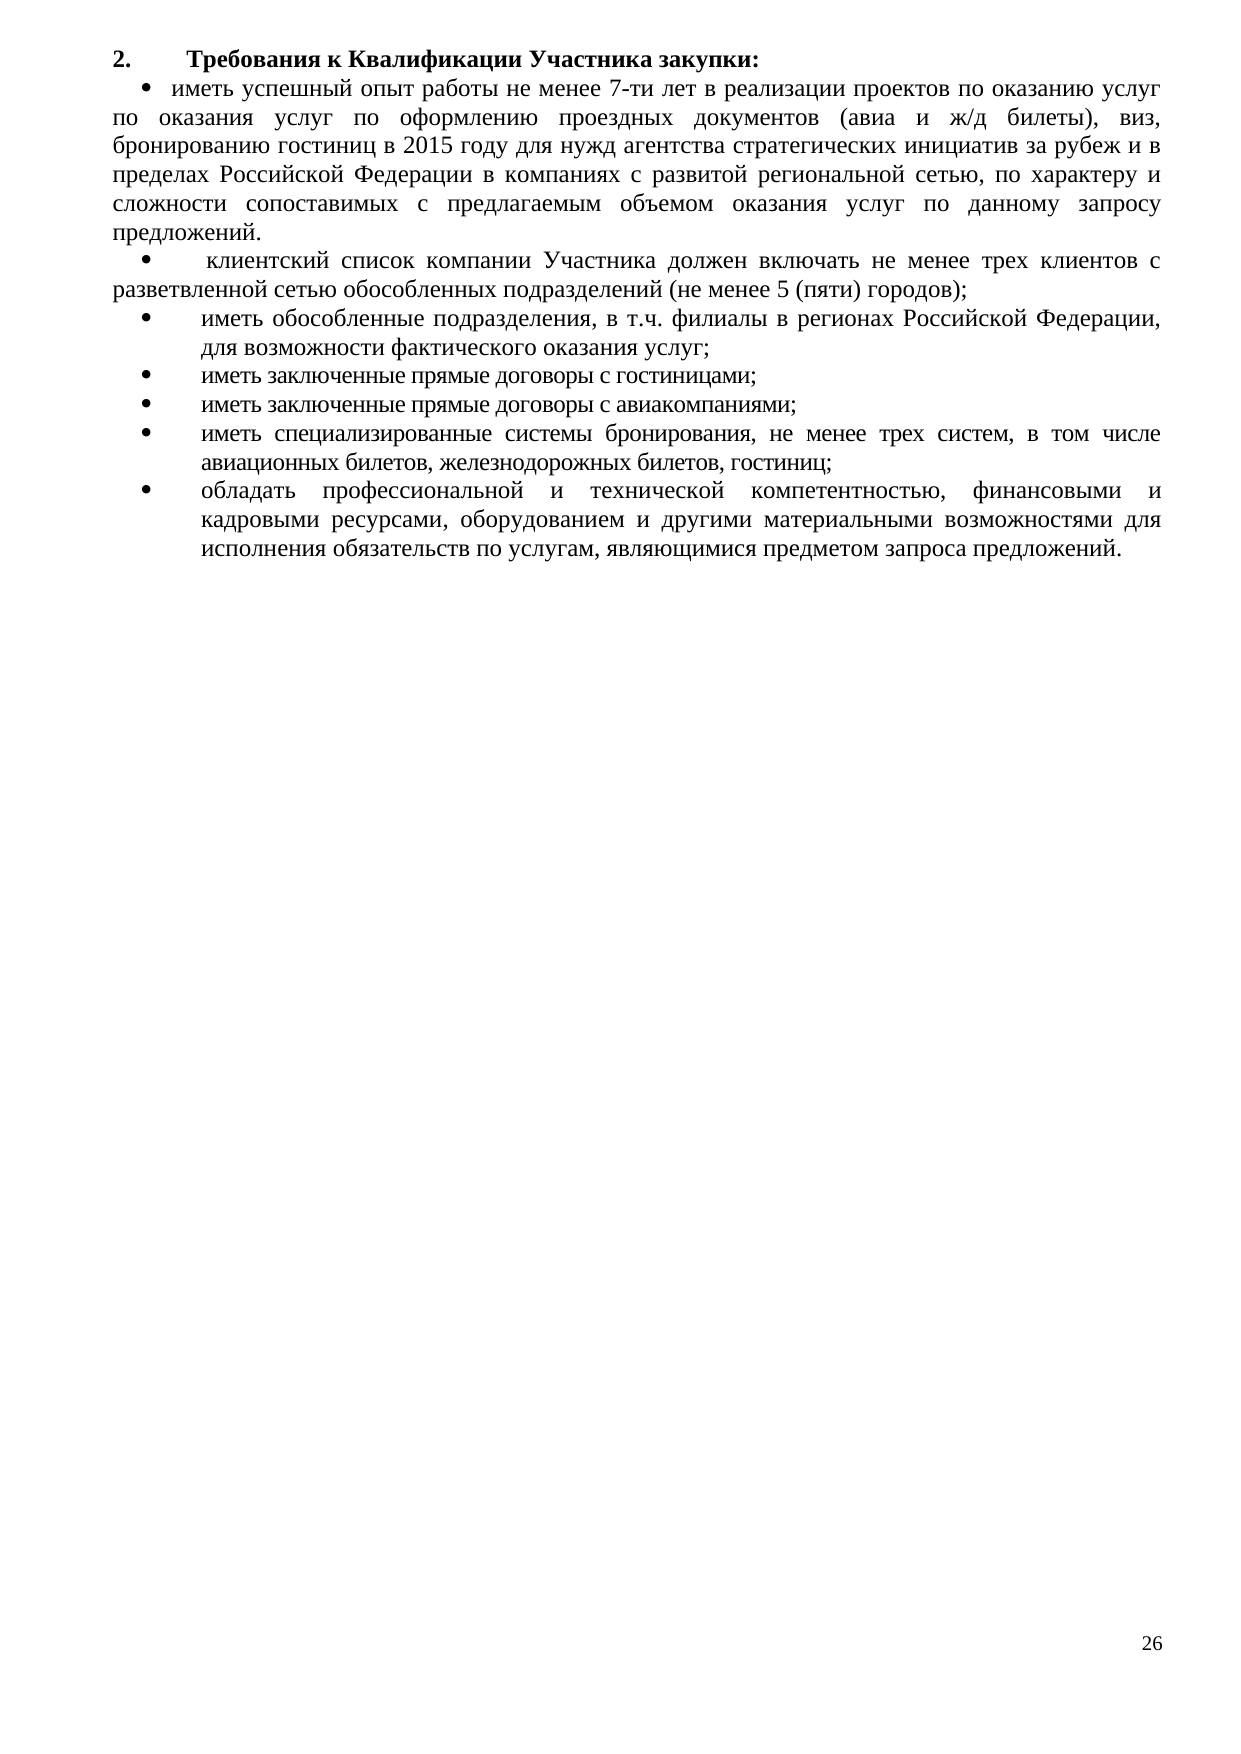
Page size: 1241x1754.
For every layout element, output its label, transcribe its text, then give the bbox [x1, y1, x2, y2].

list иметь заключенные прямые договоры с гостиницами; [142, 361, 1162, 389]
list обладать профессиональной и технической компетентностью, финансовыми и кадровыми ресурсами, оборудованием и другими материальными возможностями для исполнения обязательств по услугам, являющимися предметом запроса предложений. [142, 476, 1162, 562]
list иметь успешный опыт работы не менее 7-ти лет в реализации проектов по оказанию услуг по оказания услуг по оформлению проездных документов (авиа и ж/д билеты), виз, бронированию гостиниц в 2015 году для нужд агентства стратегических инициатив за рубеж и в пределах Российской Федерации в компаниях с развитой региональной сетью, по характеру и сложности сопоставимых с предлагаемым объемом оказания услуг по данному запросу предложений. [112, 73, 1162, 246]
list Требования к Квалификации Участника закупки: [112, 44, 1162, 73]
list иметь обособленные подразделения, в т.ч. филиалы в регионах Российской Федерации, для возможности фактического оказания услуг; [142, 303, 1162, 361]
list клиентский список компании Участника должен включать не менее трех клиентов с разветвленной сетью обособленных подразделений (не менее 5 (пяти) городов); [112, 246, 1162, 303]
list иметь специализированные системы бронирования, не менее трех систем, в том числе авиационных билетов, железнодорожных билетов, гостиниц; [142, 418, 1162, 476]
list иметь заключенные прямые договоры с авиакомпаниями; [142, 389, 1162, 418]
